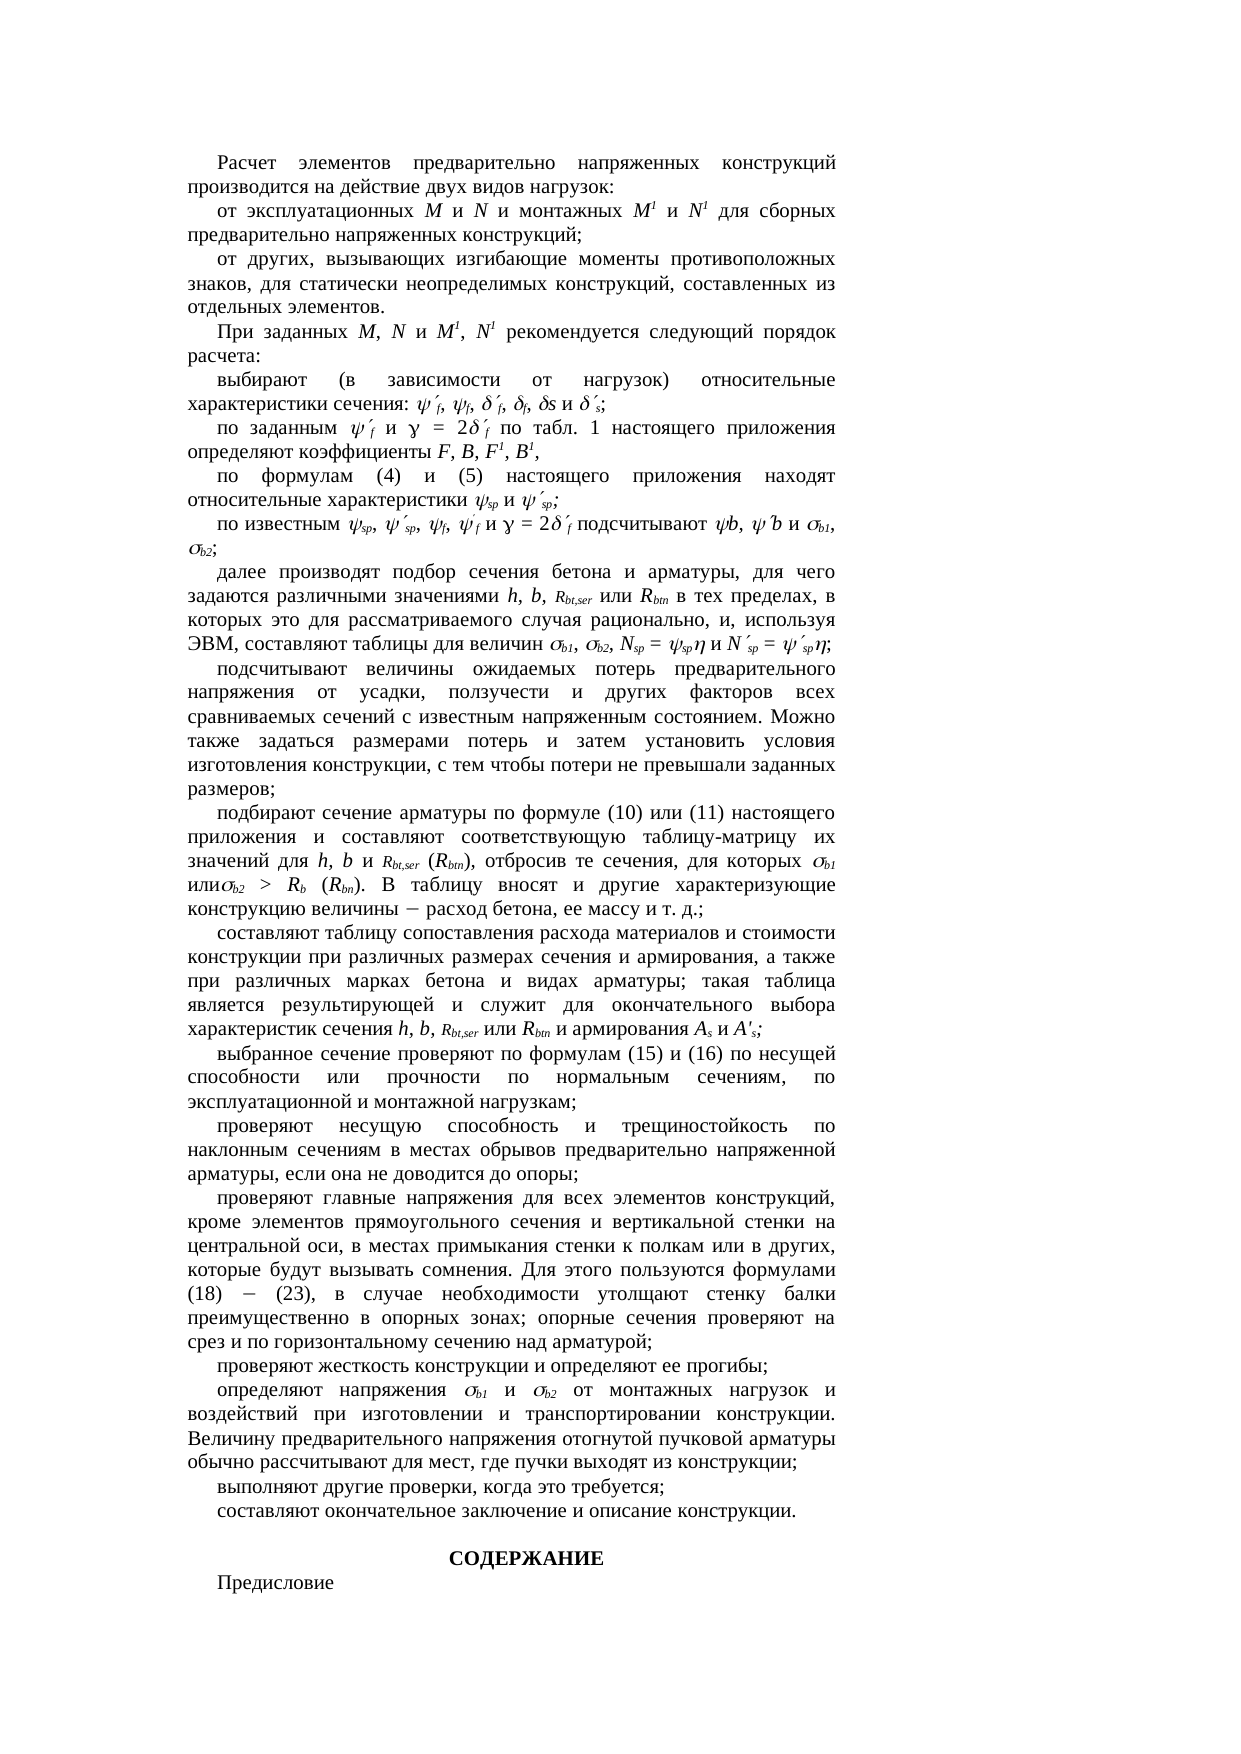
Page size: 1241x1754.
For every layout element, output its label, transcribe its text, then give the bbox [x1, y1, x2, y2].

text далее производят подбор сечения бетона и арматуры, для чего задаются различными значениями h, b, rbt,ser или Rbtn в тех пределах, в которых это для рассматриваемого случая рационально, и, используя ЭВМ, составляют таблицы для величин b1, b2, Nsp = sp и Nsp = sp; [187, 559, 836, 655]
text по известным sp, sp, f, f и = 2f подсчитывают b, b и b1, b2; [187, 511, 836, 559]
text проверяют жесткость конструкции и определяют ее прогибы; [187, 1353, 836, 1377]
text подбирают сечение арматуры по формуле (10) или (11) настоящего приложения и составляют соответствующую таблицу-матрицу их значений для h, b и rbt,ser (Rbtn), отбросив те сечения, для которых b1 илиb2 > Rb (Rbn). В таблицу вносят и другие характеризующие конструкцию величины расход бетона, ее массу и т. д.; [187, 800, 836, 920]
text составляют таблицу сопоставления расхода материалов и стоимости конструкции при различных размерах сечения и армирования, а также при различных марках бетона и видах арматуры; такая таблица является результирующей и служит для окончательного выбора характеристик сечения h, b, rbt,ser или Rbtn и армирования As и A's; [187, 920, 836, 1040]
text выбранное сечение проверяют по формулам (15) и (16) по несущей способности или прочности по нормальным сечениям, по эксплуатационной и монтажной нагрузкам; [187, 1040, 836, 1112]
text СОДЕРЖАНИЕ [187, 1546, 836, 1570]
text составляют окончательное заключение и описание конструкции. [187, 1497, 836, 1522]
text При заданных М, N и М1, N1 рекомендуется следующий порядок расчета: [187, 318, 836, 367]
text Расчет элементов предварительно напряженных конструкций производится на действие двух видов нагрузок: [187, 150, 836, 198]
text подсчитывают величины ожидаемых потерь предварительного напряжения от усадки, ползучести и других факторов всех сравниваемых сечений с известным напряженным состоянием. Можно также задаться размерами потерь и затем установить условия изготовления конструкции, с тем чтобы потери не превышали заданных размеров; [187, 655, 836, 800]
text проверяют несущую способность и трещиностойкость по наклонным сечениям в местах обрывов предварительно напряженной арматуры, если она не доводится до опоры; [187, 1112, 836, 1185]
text выполняют другие проверки, когда это требуется; [187, 1473, 836, 1497]
text по заданным f и = 2f по табл. 1 настоящего приложения определяют коэффициенты F, В, F1, В1, [187, 415, 836, 463]
text выбирают (в зависимости от нагрузок) относительные характеристики сечения: f, f, f, f, s и s; [187, 367, 836, 415]
text от эксплуатационных М и N и монтажных М1 и N1 для сборных предварительно напряженных конструкций; [187, 198, 836, 246]
text Предисловие [187, 1570, 836, 1594]
text по формулам (4) и (5) настоящего приложения находят относительные характеристики sp и sp; [187, 463, 836, 511]
text проверяют главные напряжения для всех элементов конструкций, кроме элементов прямоугольного сечения и вертикальной стенки на центральной оси, в местах примыкания стенки к полкам или в других, которые будут вызывать сомнения. Для этого пользуются формулами (18) (23), в случае необходимости утолщают стенку балки преимущественно в опорных зонах; опорные сечения проверяют на срез и по горизонтальному сечению над арматурой; [187, 1185, 836, 1353]
text от других, вызывающих изгибающие моменты противоположных знаков, для статически неопределимых конструкций, составленных из отдельных элементов. [187, 246, 836, 318]
text определяют напряжения b1 и b2 от монтажных нагрузок и воздействий при изготовлении и транспортировании конструкции. Величину предварительного напряжения отогнутой пучковой арматуры обычно рассчитывают для мест, где пучки выходят из конструкции; [187, 1377, 836, 1473]
